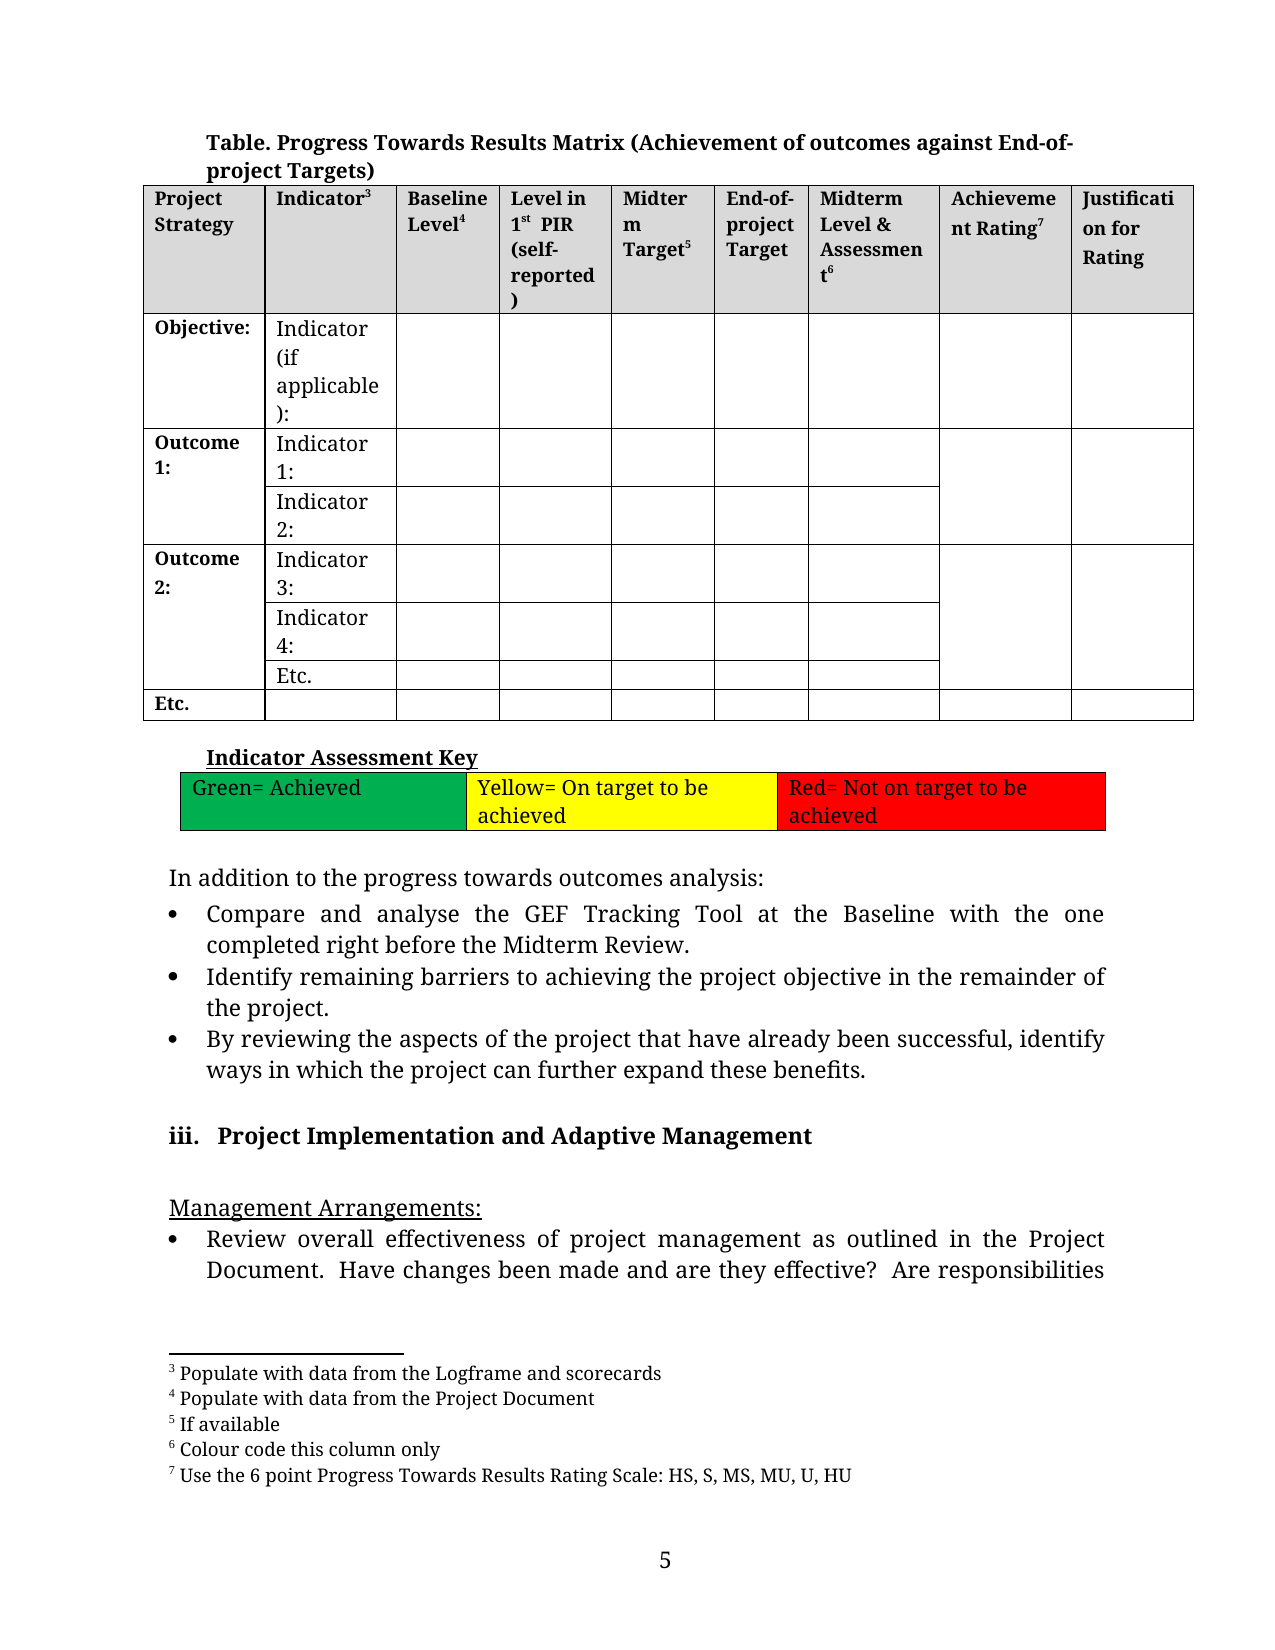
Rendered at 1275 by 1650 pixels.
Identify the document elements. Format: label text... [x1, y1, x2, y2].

table_cell [266, 690, 396, 719]
table_header Justification for Rating [1072, 186, 1193, 313]
table_cell Objective: [144, 314, 264, 428]
table_header Level in 1st PIR (self- reported) [500, 186, 611, 313]
table_cell [1072, 314, 1193, 428]
table_cell [1072, 690, 1193, 719]
table_cell Outcome 1: [144, 429, 264, 544]
table_cell [500, 487, 611, 544]
table_header Baseline Level [397, 186, 499, 313]
table_header Midterm Level & Assessment [809, 186, 939, 313]
table_cell Outcome 2: [144, 545, 264, 689]
table_header Indicator [266, 186, 396, 313]
table_header End-of-project Target [715, 186, 808, 313]
table_cell [1072, 429, 1193, 544]
text Table. Progress Towards Results Matrix (Achievement of outcomes against End-of-project Targets) [206, 128, 1106, 184]
table_cell [500, 545, 611, 602]
table_cell [1072, 545, 1193, 689]
table_cell [715, 603, 808, 660]
list Indicator Assessment Key [206, 743, 1106, 772]
table_cell Indicator 4: [266, 603, 396, 660]
table_cell Indicator 3: [266, 545, 396, 602]
table_cell [500, 690, 611, 719]
table_cell [612, 429, 714, 486]
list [169, 1223, 1106, 1285]
table_cell [500, 661, 611, 689]
table_cell [612, 661, 714, 689]
table_cell [715, 314, 808, 428]
table_cell [809, 545, 939, 602]
table_cell [500, 603, 611, 660]
table_cell [940, 690, 1071, 719]
table_cell [397, 314, 499, 428]
table_cell [612, 603, 714, 660]
text iii. Project Implementation and Adaptive Management [169, 1119, 1106, 1151]
table_header Project Strategy [144, 186, 264, 313]
list Compare and analyse the GEF Tracking Tool at the Baseline with the one completed right before the Midterm Review. [169, 898, 1106, 961]
table_header Red= Not on target to be achieved [778, 773, 1105, 830]
table_cell [397, 603, 499, 660]
table_cell [715, 661, 808, 689]
table_cell [940, 314, 1071, 428]
table_header Yellow= On target to be achieved [467, 773, 777, 830]
text In addition to the progress towards outcomes analysis: [169, 862, 1106, 893]
table_cell [397, 661, 499, 689]
table_cell Indicator 1: [266, 429, 396, 486]
table_cell [500, 314, 611, 428]
table_cell [397, 690, 499, 719]
text Management Arrangements: [169, 1191, 1106, 1223]
table_cell [612, 487, 714, 544]
table_cell Etc. [144, 690, 264, 719]
table_cell [715, 429, 808, 486]
table_cell [809, 314, 939, 428]
list Identify remaining barriers to achieving the project objective in the remainder of the project. [169, 961, 1106, 1023]
table_cell [940, 545, 1071, 689]
table_header Midterm Target [612, 186, 714, 313]
table_cell [809, 690, 939, 719]
table_cell [715, 545, 808, 602]
table_cell Indicator (if applicable): [266, 314, 396, 428]
table_cell [809, 487, 939, 544]
table_cell [715, 690, 808, 719]
table_cell [612, 314, 714, 428]
table_cell [809, 661, 939, 689]
table_cell Indicator 2: [266, 487, 396, 544]
table_header Green= Achieved [181, 773, 466, 830]
table_cell [809, 429, 939, 486]
table_cell [612, 690, 714, 719]
table_cell [500, 429, 611, 486]
table_header Achievement Rating [940, 186, 1071, 313]
table_cell [809, 603, 939, 660]
table_cell [612, 545, 714, 602]
table_cell [940, 429, 1071, 544]
table_cell [397, 487, 499, 544]
table_cell [397, 429, 499, 486]
table_cell [715, 487, 808, 544]
list By reviewing the aspects of the project that have already been successful, identify ways in which the project can further expand these benefits. [169, 1023, 1106, 1086]
table_cell Etc. [266, 661, 396, 689]
table_cell [397, 545, 499, 602]
